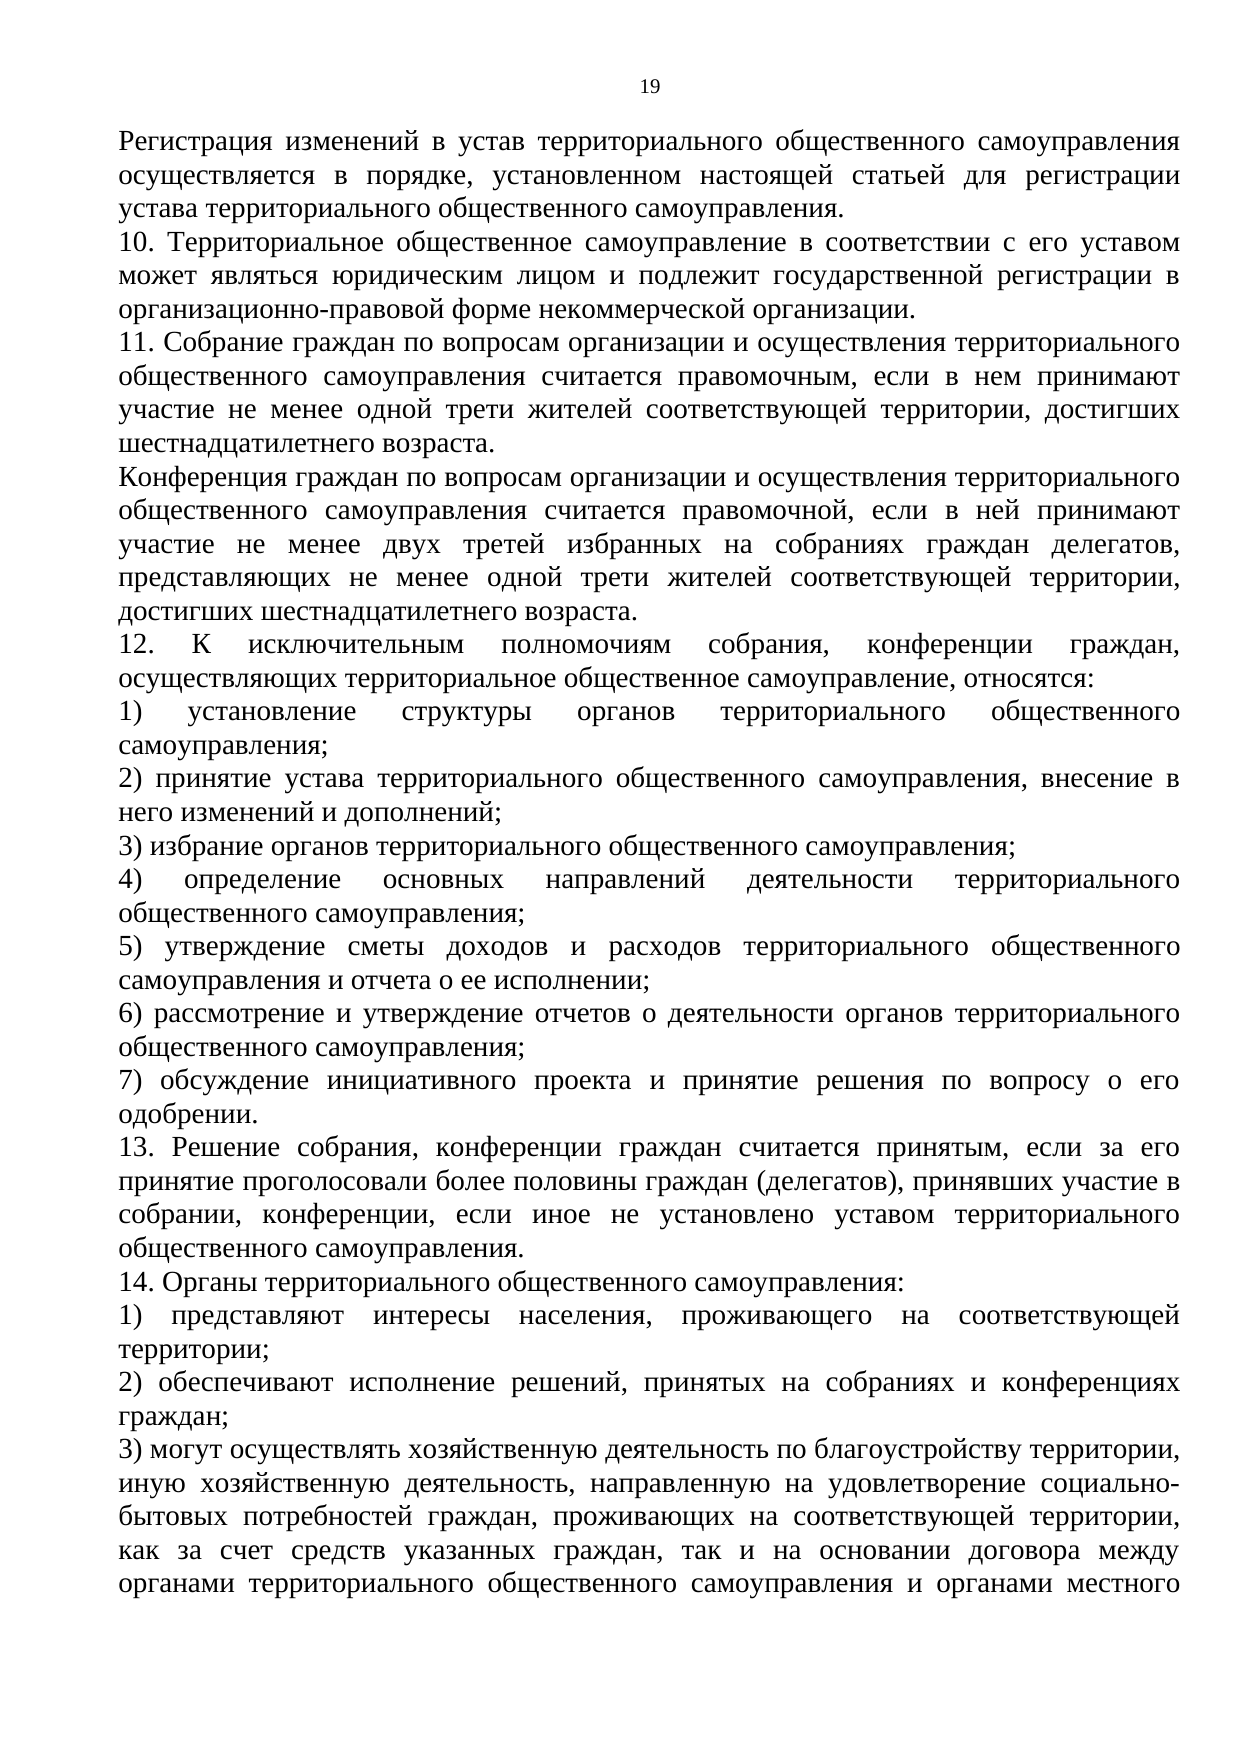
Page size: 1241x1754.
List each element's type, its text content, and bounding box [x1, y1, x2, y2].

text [118, 1431, 1181, 1599]
text 7) обсуждение инициативного проекта и принятие решения по вопросу о его одобрении. [118, 1062, 1181, 1129]
text Регистрация изменений в устав территориального общественного самоуправления осуществляется в порядке, установленном настоящей статьей для регистрации устава территориального общественного самоуправления. [118, 123, 1181, 224]
text Конференция граждан по вопросам организации и осуществления территориального общественного самоуправления считается правомочной, если в ней принимают участие не менее двух третей избранных на собраниях граждан делегатов, представляющих не менее одной трети жителей соответствующей территории, достигших шестнадцатилетнего возраста. [118, 459, 1181, 626]
text 2) принятие устава территориального общественного самоуправления, внесение в него изменений и дополнений; [118, 761, 1181, 828]
text 5) утверждение сметы доходов и расходов территориального общественного самоуправления и отчета о ее исполнении; [118, 928, 1181, 995]
text 10. Территориальное общественное самоуправление в соответствии с его уставом может являться юридическим лицом и подлежит государственной регистрации в организационно-правовой форме некоммерческой организации. [118, 224, 1181, 324]
text 6) рассмотрение и утверждение отчетов о деятельности органов территориального общественного самоуправления; [118, 995, 1181, 1062]
text 1) представляют интересы населения, проживающего на соответствующей территории; [118, 1297, 1181, 1364]
text 1) установление структуры органов территориального общественного самоуправления; [118, 693, 1181, 761]
text 12. К исключительным полномочиям собрания, конференции граждан, осуществляющих территориальное общественное самоуправление, относятся: [118, 626, 1181, 693]
text 3) избрание органов территориального общественного самоуправления; [118, 828, 1181, 861]
text 14. Органы территориального общественного самоуправления: [118, 1264, 1181, 1297]
text 4) определение основных направлений деятельности территориального общественного самоуправления; [118, 861, 1181, 928]
text 11. Собрание граждан по вопросам организации и осуществления территориального общественного самоуправления считается правомочным, если в нем принимают участие не менее одной трети жителей соответствующей территории, достигших шестнадцатилетнего возраста. [118, 324, 1181, 459]
text 2) обеспечивают исполнение решений, принятых на собраниях и конференциях граждан; [118, 1364, 1181, 1431]
text 13. Решение собрания, конференции граждан считается принятым, если за его принятие проголосовали более половины граждан (делегатов), принявших участие в собрании, конференции, если иное не установлено уставом территориального общественного самоуправления. [118, 1129, 1181, 1264]
